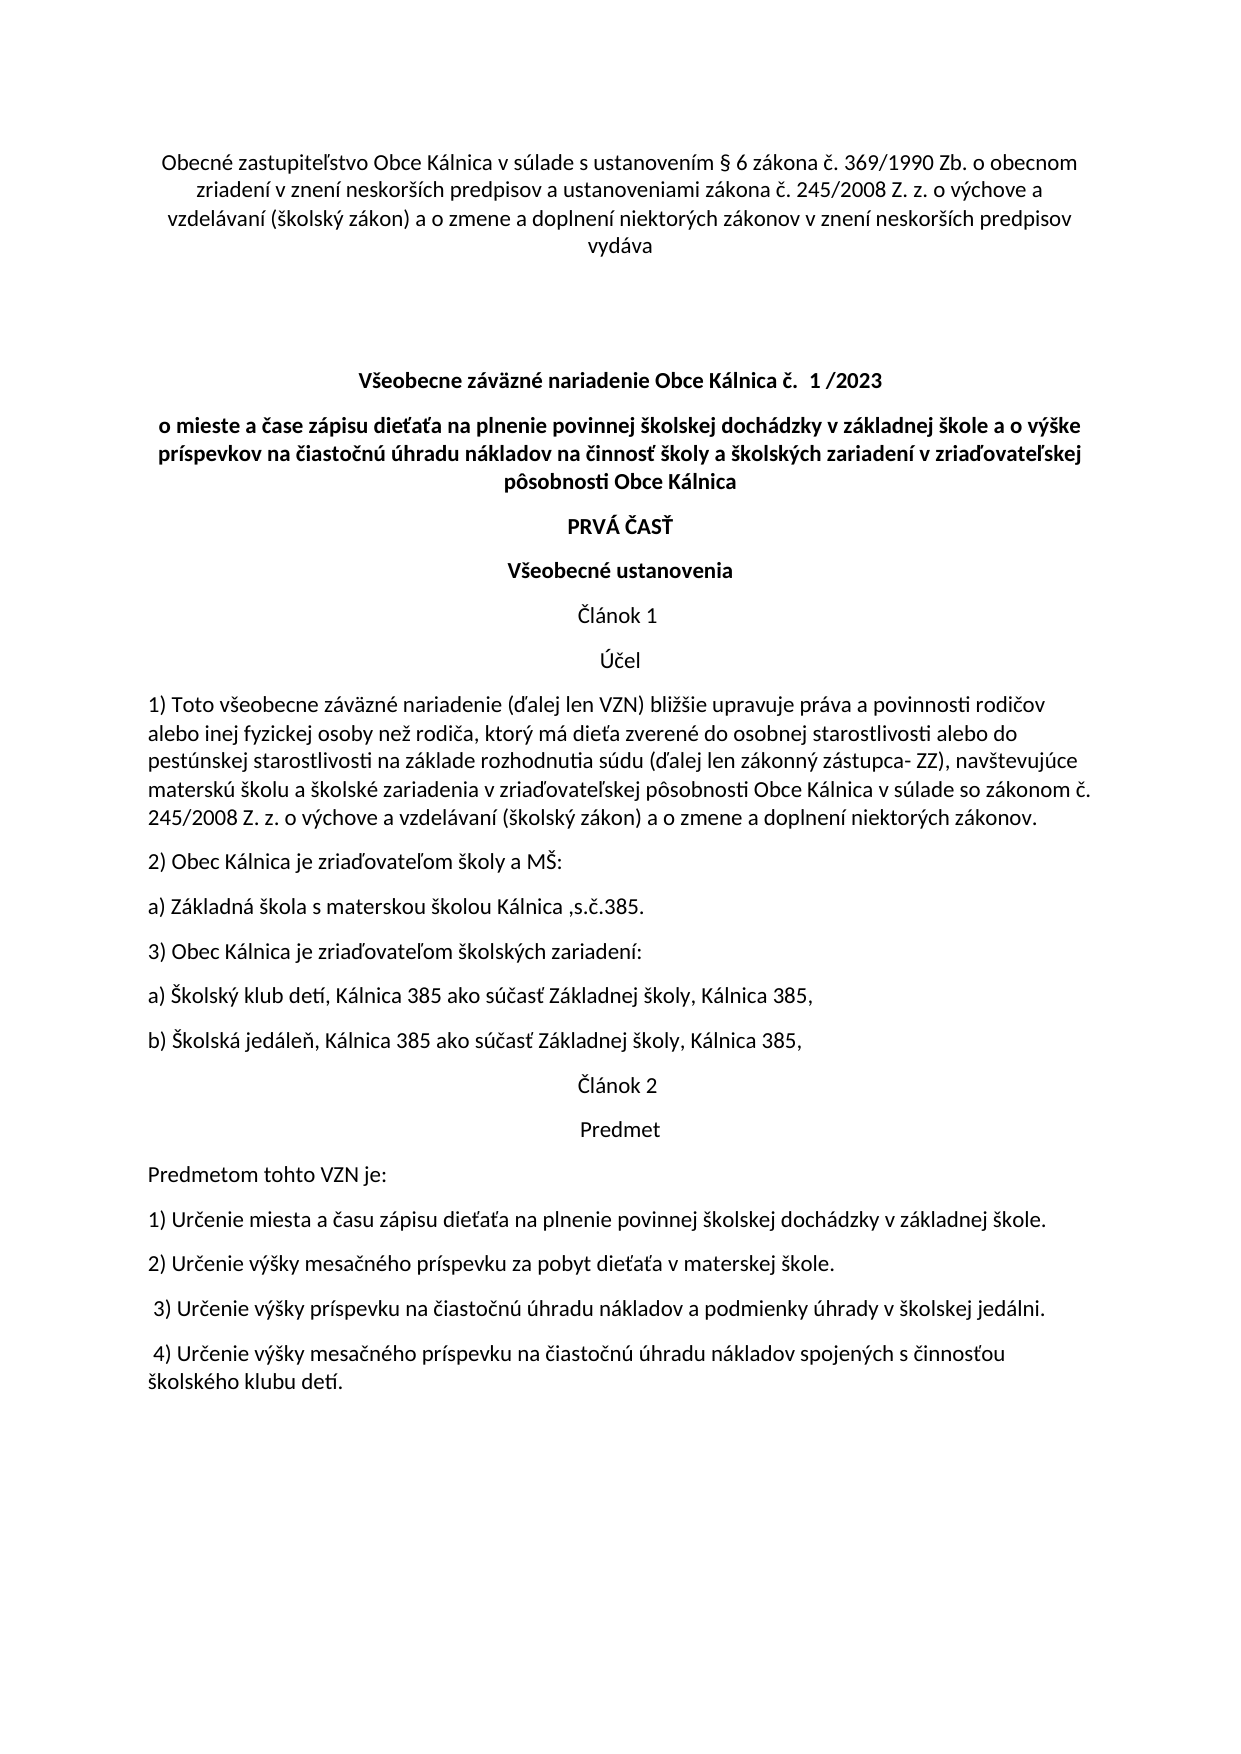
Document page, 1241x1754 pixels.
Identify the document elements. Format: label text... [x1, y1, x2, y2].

text 3) Určenie výšky príspevku na čiastočnú úhradu nákladov a podmienky úhrady v školskej jedálni. [148, 1294, 1093, 1322]
text 3) Obec Kálnica je zriaďovateľom školských zariadení: [148, 937, 1093, 965]
text Článok 1 [148, 601, 1093, 629]
text PRVÁ ČASŤ [148, 512, 1093, 540]
text Predmetom tohto VZN je: [148, 1160, 1093, 1188]
text b) Školská jedáleň, Kálnica 385 ako súčasť Základnej školy, Kálnica 385, [148, 1026, 1093, 1054]
text 2) Určenie výšky mesačného príspevku za pobyt dieťaťa v materskej škole. [148, 1249, 1093, 1278]
text o mieste a čase zápisu dieťaťa na plnenie povinnej školskej dochádzky v základnej škole a o výške príspevkov na čiastočnú úhradu nákladov na činnosť školy a školských zariadení v zriaďovateľskej pôsobnosti Obce Kálnica [148, 411, 1093, 495]
text 1) Určenie miesta a času zápisu dieťaťa na plnenie povinnej školskej dochádzky v základnej škole. [148, 1205, 1093, 1233]
text Všeobecné ustanovenia [148, 557, 1093, 584]
text Všeobecne záväzné nariadenie Obce Kálnica č. 1 /2023 [148, 366, 1093, 394]
text 2) Obec Kálnica je zriaďovateľom školy a MŠ: [148, 847, 1093, 875]
text Obecné zastupiteľstvo Obce Kálnica v súlade s ustanovením § 6 zákona č. 369/1990 Zb. o obecnom zriadení v znení neskorších predpisov a ustanoveniami zákona č. 245/2008 Z. z. o výchove a vzdelávaní (školský zákon) a o zmene a doplnení niektorých zákonov v znení neskorších predpisov vydáva [148, 148, 1093, 260]
text Článok 2 [148, 1071, 1093, 1099]
text Účel [148, 646, 1093, 674]
text 4) Určenie výšky mesačného príspevku na čiastočnú úhradu nákladov spojených s činnosťou školského klubu detí. [148, 1339, 1093, 1395]
text a) Školský klub detí, Kálnica 385 ako súčasť Základnej školy, Kálnica 385, [148, 981, 1093, 1009]
text 1) Toto všeobecne záväzné nariadenie (ďalej len VZN) bližšie upravuje práva a povinnosti rodičov alebo inej fyzickej osoby než rodiča, ktorý má dieťa zverené do osobnej starostlivosti alebo do pestúnskej starostlivosti na základe rozhodnutia súdu (ďalej len zákonný zástupca- ZZ), navštevujúce materskú školu a školské zariadenia v zriaďovateľskej pôsobnosti Obce Kálnica v súlade so zákonom č. 245/2008 Z. z. o výchove a vzdelávaní (školský zákon) a o zmene a doplnení niektorých zákonov. [148, 691, 1093, 831]
text a) Základná škola s materskou školou Kálnica ,s.č.385. [148, 892, 1093, 920]
text Predmet [148, 1116, 1093, 1143]
